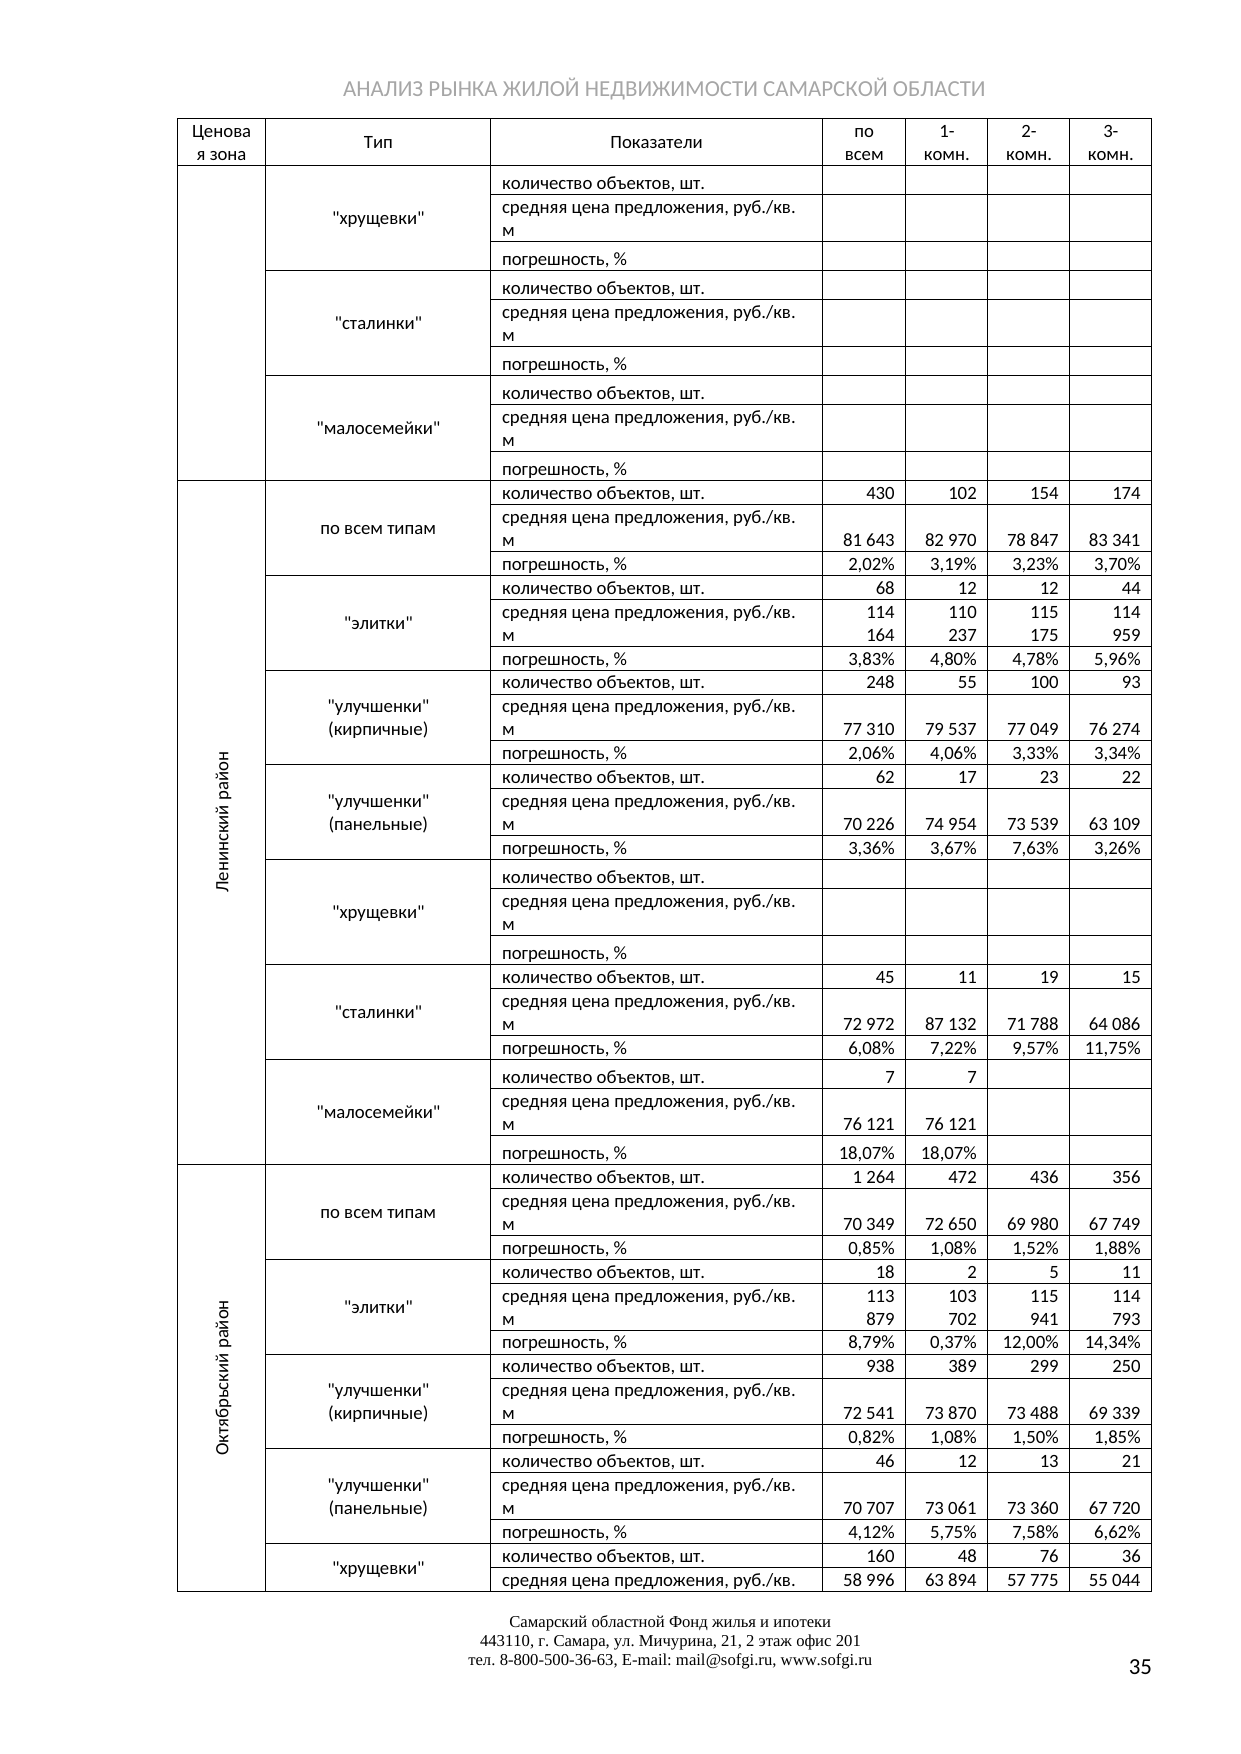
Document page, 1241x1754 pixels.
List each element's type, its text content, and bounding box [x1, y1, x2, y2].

table_cell 2,02% [823, 552, 905, 575]
table_cell 3,23% [988, 552, 1069, 575]
table_cell 72 972 [823, 989, 905, 1035]
table_cell 63 109 [1070, 789, 1151, 835]
table_cell 299 [988, 1355, 1069, 1377]
table_cell погрешность, % [491, 1425, 822, 1448]
table_cell [988, 271, 1069, 299]
table_cell погрешность, % [491, 452, 822, 480]
table_cell 115 175 [988, 600, 1069, 646]
table_cell "улучшенки" (панельные) [266, 1449, 490, 1543]
table_cell средняя цена предложения, руб./кв. м [491, 195, 822, 241]
table_cell количество объектов, шт. [491, 376, 822, 404]
table_cell 160 [823, 1544, 905, 1567]
table_cell [906, 889, 987, 935]
table_cell "хрущевки" [266, 166, 490, 270]
table_cell "улучшенки" (кирпичные) [266, 1355, 490, 1448]
table_cell 78 847 [988, 505, 1069, 551]
table_cell средняя цена предложения, руб./кв. м [491, 989, 822, 1035]
table_cell [1070, 166, 1151, 194]
table_cell 114 793 [1070, 1284, 1151, 1329]
table_header 1-комн. [906, 119, 987, 165]
table_cell [988, 195, 1069, 241]
table_cell 55 044 [1070, 1568, 1151, 1591]
table_cell погрешность, % [491, 836, 822, 859]
table_cell средняя цена предложения, руб./кв. м [491, 1473, 822, 1519]
table_cell [823, 376, 905, 404]
table_cell 436 [988, 1165, 1069, 1188]
table_cell количество объектов, шт. [491, 671, 822, 693]
table_cell 1,88% [1070, 1236, 1151, 1259]
table_cell [1070, 1136, 1151, 1164]
table_cell [906, 405, 987, 451]
table_cell 938 [823, 1355, 905, 1377]
table_cell [906, 166, 987, 194]
table_cell 3,67% [906, 836, 987, 859]
table_cell "малосемейки" [266, 1060, 490, 1164]
table_cell погрешность, % [491, 647, 822, 669]
table_cell 70 226 [823, 789, 905, 835]
table_cell 74 954 [906, 789, 987, 835]
table_cell погрешность, % [491, 1136, 822, 1164]
table_cell [823, 889, 905, 935]
table_cell количество объектов, шт. [491, 1260, 822, 1283]
table_cell [823, 300, 905, 346]
table_cell 83 341 [1070, 505, 1151, 551]
table_cell [1070, 452, 1151, 480]
table_cell 70 349 [823, 1189, 905, 1235]
table_cell количество объектов, шт. [491, 1060, 822, 1088]
table_cell 87 132 [906, 989, 987, 1035]
table_cell 72 541 [823, 1379, 905, 1424]
table_cell 9,57% [988, 1036, 1069, 1059]
table_cell погрешность, % [491, 552, 822, 575]
table_cell 7 [823, 1060, 905, 1088]
table_cell 0,85% [823, 1236, 905, 1259]
table_cell [823, 452, 905, 480]
table_cell 2,06% [823, 741, 905, 764]
table_cell [823, 860, 905, 888]
table_cell средняя цена предложения, руб./кв. м [491, 1568, 822, 1591]
table_cell 18,07% [906, 1136, 987, 1164]
table_cell [988, 1060, 1069, 1088]
table_cell 114 164 [823, 600, 905, 646]
table_cell [988, 242, 1069, 270]
table_cell 76 274 [1070, 695, 1151, 740]
table_cell 45 [823, 965, 905, 988]
table_cell 1,50% [988, 1425, 1069, 1448]
table_cell 12,00% [988, 1331, 1069, 1353]
table_cell [1070, 1060, 1151, 1088]
table_cell погрешность, % [491, 242, 822, 270]
table_cell 18 [823, 1260, 905, 1283]
table_cell "улучшенки" (кирпичные) [266, 671, 490, 764]
table_cell [906, 860, 987, 888]
table_cell количество объектов, шт. [491, 860, 822, 888]
table_cell "элитки" [266, 1260, 490, 1353]
table_cell 12 [906, 1449, 987, 1472]
table_cell 4,80% [906, 647, 987, 669]
table_cell Ленинский район [178, 481, 265, 1164]
table_cell 6,08% [823, 1036, 905, 1059]
table_cell "хрущевки" [266, 1544, 490, 1591]
table_cell средняя цена предложения, руб./кв. м [491, 789, 822, 835]
table_cell [906, 936, 987, 964]
table_cell средняя цена предложения, руб./кв. м [491, 1189, 822, 1235]
table_cell 7,63% [988, 836, 1069, 859]
table_cell "сталинки" [266, 271, 490, 375]
table_cell 69 339 [1070, 1379, 1151, 1424]
table_cell [906, 300, 987, 346]
table_cell 17 [906, 765, 987, 788]
table_cell [906, 347, 987, 375]
table_cell 1,52% [988, 1236, 1069, 1259]
table_cell 71 788 [988, 989, 1069, 1035]
table_cell 76 121 [823, 1089, 905, 1135]
table_cell 3,26% [1070, 836, 1151, 859]
table_cell 77 310 [823, 695, 905, 740]
table_cell 100 [988, 671, 1069, 693]
table_cell 114 959 [1070, 600, 1151, 646]
table_cell "сталинки" [266, 965, 490, 1059]
table_cell 7,58% [988, 1520, 1069, 1543]
table_cell [823, 936, 905, 964]
table_cell [1070, 1089, 1151, 1135]
table_cell [1070, 242, 1151, 270]
table_cell 44 [1070, 576, 1151, 599]
table_cell 1,08% [906, 1236, 987, 1259]
table_cell 76 121 [906, 1089, 987, 1135]
table_cell 22 [1070, 765, 1151, 788]
table_cell 67 720 [1070, 1473, 1151, 1519]
table_cell количество объектов, шт. [491, 765, 822, 788]
table_cell количество объектов, шт. [491, 1355, 822, 1377]
table_cell количество объектов, шт. [491, 576, 822, 599]
table_cell [1070, 347, 1151, 375]
table_cell [823, 195, 905, 241]
table_cell [906, 271, 987, 299]
table_cell 8,79% [823, 1331, 905, 1353]
table_cell 102 [906, 481, 987, 504]
table_cell 11,75% [1070, 1036, 1151, 1059]
table_cell 77 049 [988, 695, 1069, 740]
table_cell 23 [988, 765, 1069, 788]
table_cell [988, 889, 1069, 935]
table_cell 82 970 [906, 505, 987, 551]
table_cell 12 [988, 576, 1069, 599]
table_cell 46 [823, 1449, 905, 1472]
table_cell [988, 1089, 1069, 1135]
table_cell 154 [988, 481, 1069, 504]
table_cell [988, 936, 1069, 964]
table_cell 3,83% [823, 647, 905, 669]
table_cell [906, 242, 987, 270]
table_cell 58 996 [823, 1568, 905, 1591]
table_cell 3,36% [823, 836, 905, 859]
table_cell по всем типам [266, 1165, 490, 1259]
table_cell 11 [906, 965, 987, 988]
table_cell 79 537 [906, 695, 987, 740]
table_cell 430 [823, 481, 905, 504]
table_cell 72 650 [906, 1189, 987, 1235]
table_cell 63 894 [906, 1568, 987, 1591]
table_cell 36 [1070, 1544, 1151, 1567]
table_cell 19 [988, 965, 1069, 988]
table_cell 73 870 [906, 1379, 987, 1424]
table_cell 11 [1070, 1260, 1151, 1283]
table_cell 73 488 [988, 1379, 1069, 1424]
table_cell 57 775 [988, 1568, 1069, 1591]
table_cell 7,22% [906, 1036, 987, 1059]
table_cell по всем типам [266, 481, 490, 575]
table_cell 4,12% [823, 1520, 905, 1543]
table_cell 110 237 [906, 600, 987, 646]
table_cell 12 [906, 576, 987, 599]
table_cell 4,78% [988, 647, 1069, 669]
table_cell 1,08% [906, 1425, 987, 1448]
table_cell 174 [1070, 481, 1151, 504]
table_cell [823, 166, 905, 194]
table_cell 68 [823, 576, 905, 599]
table_cell [1070, 889, 1151, 935]
table_cell 5,96% [1070, 647, 1151, 669]
table_cell погрешность, % [491, 936, 822, 964]
table_cell погрешность, % [491, 1331, 822, 1353]
table_cell количество объектов, шт. [491, 271, 822, 299]
table_cell [988, 1136, 1069, 1164]
table_cell 13 [988, 1449, 1069, 1472]
table_cell 15 [1070, 965, 1151, 988]
table_cell [988, 347, 1069, 375]
table_cell [1070, 300, 1151, 346]
table_cell 113 879 [823, 1284, 905, 1329]
table_cell 3,33% [988, 741, 1069, 764]
table_cell [823, 242, 905, 270]
table_cell [988, 300, 1069, 346]
table_cell 115 941 [988, 1284, 1069, 1329]
table_cell погрешность, % [491, 1520, 822, 1543]
table_cell [823, 271, 905, 299]
table_cell количество объектов, шт. [491, 481, 822, 504]
table_cell погрешность, % [491, 741, 822, 764]
table_cell 5,75% [906, 1520, 987, 1543]
table_cell 67 749 [1070, 1189, 1151, 1235]
table_header Ценовая зона [178, 119, 265, 165]
table_cell средняя цена предложения, руб./кв. м [491, 300, 822, 346]
table_cell 356 [1070, 1165, 1151, 1188]
table_cell 48 [906, 1544, 987, 1567]
table_cell 93 [1070, 671, 1151, 693]
table_cell 7 [906, 1060, 987, 1088]
table_cell 69 980 [988, 1189, 1069, 1235]
table_cell средняя цена предложения, руб./кв. м [491, 1089, 822, 1135]
table_cell "элитки" [266, 576, 490, 669]
table_header Показатели [491, 119, 822, 165]
table_cell 250 [1070, 1355, 1151, 1377]
table_cell средняя цена предложения, руб./кв. м [491, 695, 822, 740]
table_header по всем [823, 119, 905, 165]
table_cell 5 [988, 1260, 1069, 1283]
table_cell [988, 860, 1069, 888]
table_cell 4,06% [906, 741, 987, 764]
table_cell 103 702 [906, 1284, 987, 1329]
table_cell количество объектов, шт. [491, 965, 822, 988]
table_cell средняя цена предложения, руб./кв. м [491, 405, 822, 451]
table_cell 21 [1070, 1449, 1151, 1472]
table_cell 55 [906, 671, 987, 693]
table_cell 14,34% [1070, 1331, 1151, 1353]
table_cell 18,07% [823, 1136, 905, 1164]
table_cell средняя цена предложения, руб./кв. м [491, 600, 822, 646]
table_cell [1070, 405, 1151, 451]
table_cell [1070, 376, 1151, 404]
table_cell "хрущевки" [266, 860, 490, 964]
table_cell Октябрьский район [178, 1165, 265, 1591]
table_cell [988, 452, 1069, 480]
table_cell [823, 405, 905, 451]
table_cell 248 [823, 671, 905, 693]
table_cell количество объектов, шт. [491, 1544, 822, 1567]
table_cell количество объектов, шт. [491, 166, 822, 194]
table_cell 2 [906, 1260, 987, 1283]
table_cell 389 [906, 1355, 987, 1377]
table_cell 70 707 [823, 1473, 905, 1519]
table_cell 1,85% [1070, 1425, 1151, 1448]
table_cell 62 [823, 765, 905, 788]
table_cell средняя цена предложения, руб./кв. м [491, 1379, 822, 1424]
table_cell [988, 405, 1069, 451]
table_cell средняя цена предложения, руб./кв. м [491, 1284, 822, 1329]
table_cell средняя цена предложения, руб./кв. м [491, 505, 822, 551]
table_cell "малосемейки" [266, 376, 490, 480]
table_header Тип [266, 119, 490, 165]
table_cell [1070, 936, 1151, 964]
table_cell 472 [906, 1165, 987, 1188]
table_cell [1070, 860, 1151, 888]
table_cell 73 061 [906, 1473, 987, 1519]
table_cell [906, 195, 987, 241]
table_cell 64 086 [1070, 989, 1151, 1035]
table_cell 3,70% [1070, 552, 1151, 575]
table_cell погрешность, % [491, 1236, 822, 1259]
table_cell [1070, 195, 1151, 241]
table_cell [1070, 271, 1151, 299]
table_cell 0,82% [823, 1425, 905, 1448]
table_cell 73 539 [988, 789, 1069, 835]
table_header 3-комн. [1070, 119, 1151, 165]
table_cell 1 264 [823, 1165, 905, 1188]
table_cell [988, 166, 1069, 194]
table_cell 3,34% [1070, 741, 1151, 764]
table_cell 6,62% [1070, 1520, 1151, 1543]
table_cell погрешность, % [491, 347, 822, 375]
table_cell 76 [988, 1544, 1069, 1567]
table_cell [988, 376, 1069, 404]
table_cell [906, 452, 987, 480]
table_cell средняя цена предложения, руб./кв. м [491, 889, 822, 935]
table_cell 3,19% [906, 552, 987, 575]
table_cell погрешность, % [491, 1036, 822, 1059]
table_header 2-комн. [988, 119, 1069, 165]
table_cell [823, 347, 905, 375]
table_cell 81 643 [823, 505, 905, 551]
table_cell "улучшенки" (панельные) [266, 765, 490, 859]
table_cell 0,37% [906, 1331, 987, 1353]
table_cell количество объектов, шт. [491, 1449, 822, 1472]
table_cell количество объектов, шт. [491, 1165, 822, 1188]
table_cell 73 360 [988, 1473, 1069, 1519]
table_cell [906, 376, 987, 404]
